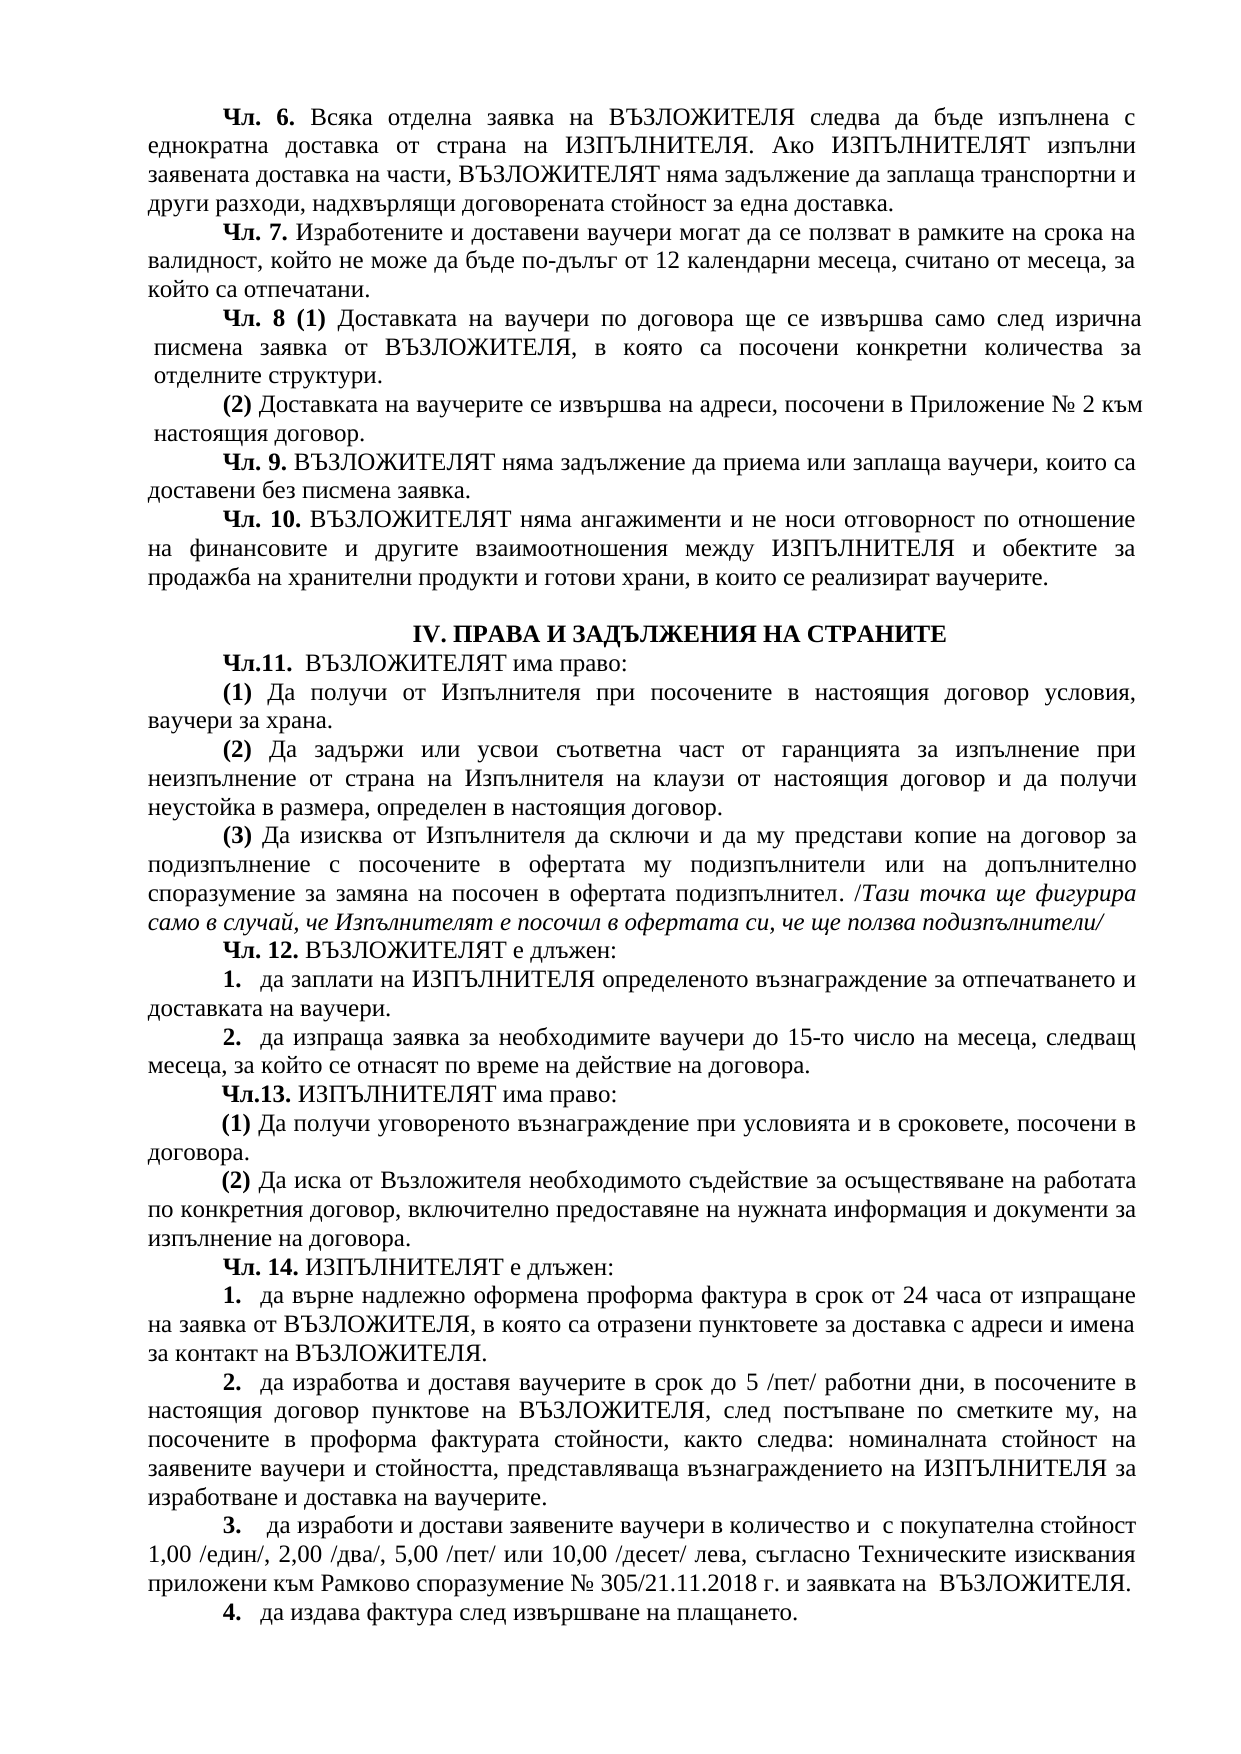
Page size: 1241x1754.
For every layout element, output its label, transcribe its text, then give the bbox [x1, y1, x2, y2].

list да изпраща заявка за необходимите ваучери до 15-то число на месеца, следващ месеца, за който се отнасят по време на действие на договора. [148, 1022, 1137, 1079]
text Чл. 8 (1) Доставката на ваучери по договора ще се извършва само след изрична писмена заявка от ВЪЗЛОЖИТЕЛЯ, в която са посочени конкретни количества за отделните структури. [148, 303, 1137, 389]
text Чл. 6. Всяка отделна заявка на ВЪЗЛОЖИТЕЛЯ следва да бъде изпълнена с еднократна доставка от страна на ИЗПЪЛНИТЕЛЯ. Ако ИЗПЪЛНИТЕЛЯТ изпълни заявената доставка на части, ВЪЗЛОЖИТЕЛЯТ няма задължение да заплаща транспортни и други разходи, надхвърлящи договорената стойност за една доставка. [148, 102, 1137, 217]
text Чл.11. ВЪЗЛОЖИТЕЛЯТ има право: [148, 648, 1137, 677]
list да изработи и достави заявените ваучери в количество и с покупателна стойност 1,00 /един/, 2,00 /два/, 5,00 /пет/ или 10,00 /десет/ лева, съгласно Техническите изисквания приложени към Рамково споразумение № 305/21.11.2018 г. и заявката на ВЪЗЛОЖИТЕЛЯ. [148, 1511, 1137, 1597]
text Чл. 14. ИЗПЪЛНИТЕЛЯТ е длъжен: [148, 1252, 1137, 1281]
text IV. ПРАВА И ЗАДЪЛЖЕНИЯ НА СТРАНИТЕ [148, 619, 1137, 648]
list да върне надлежно оформена проформа фактура в срок от 24 часа от изпращане на заявка от ВЪЗЛОЖИТЕЛЯ, в която са отразени пунктовете за доставка с адреси и имена за контакт на ВЪЗЛОЖИТЕЛЯ. [148, 1281, 1137, 1367]
list да заплати на ИЗПЪЛНИТЕЛЯ определеното възнаграждение за отпечатването и доставката на ваучери. [148, 964, 1137, 1022]
text (2) Да задържи или усвои съответна част от гаранцията за изпълнение при неизпълнение от страна на Изпълнителя на клаузи от настоящия договор и да получи неустойка в размера, определен в настоящия договор. [148, 734, 1137, 821]
list да издава фактура след извършване на плащането. [148, 1597, 1137, 1626]
text Чл. 12. ВЪЗЛОЖИТЕЛЯТ е длъжен: [148, 936, 1137, 964]
text Чл. 9. ВЪЗЛОЖИТЕЛЯТ няма задължение да приема или заплаща ваучери, които са доставени без писмена заявка. [148, 447, 1137, 504]
text Чл. 7. Изработените и доставени ваучери могат да се ползват в рамките на срока на валидност, който не може да бъде по-дълъг от 12 календарни месеца, считано от месеца, за който са отпечатани. [148, 217, 1137, 303]
list да изработва и доставя ваучерите в срок до 5 /пет/ работни дни, в посочените в настоящия договор пунктове на ВЪЗЛОЖИТЕЛЯ, след постъпване по сметките му, на посочените в проформа фактурата стойности, както следва: номиналната стойност на заявените ваучери и стойността, представляваща възнаграждението на ИЗПЪЛНИТЕЛЯ за изработване и доставка на ваучерите. [148, 1367, 1137, 1511]
text (1) Да получи от Изпълнителя при посочените в настоящия договор условия, ваучери за храна. [148, 677, 1137, 734]
text (3) Да изисква от Изпълнителя да сключи и да му представи копие на договор за подизпълнение с посочените в офертата му подизпълнители или на допълнително споразумение за замяна на посочен в офертата подизпълнител. /Тази точка ще фигурира само в случай, че Изпълнителят е посочил в офертата си, че ще ползва подизпълнители/ [148, 821, 1137, 936]
text (2) Доставката на ваучерите се извършва на адреси, посочени в Приложение № 2 към настоящия договор. [148, 389, 1137, 447]
text Чл. 10. ВЪЗЛОЖИТЕЛЯТ няма ангажименти и не носи отговорност по отношение на финансовите и другите взаимоотношения между ИЗПЪЛНИТЕЛЯ и обектите за продажба на хранителни продукти и готови храни, в които се реализират ваучерите. [148, 504, 1137, 591]
list (1) Да получи уговореното възнаграждение при условията и в сроковете, посочени в договора. [148, 1108, 1137, 1166]
list Чл.13. ИЗПЪЛНИТЕЛЯТ има право: [221, 1079, 1137, 1108]
list (2) Да иска от Възложителя необходимото съдействие за осъществяване на работата по конкретния договор, включително предоставяне на нужната информация и документи за изпълнение на договора. [148, 1166, 1137, 1252]
